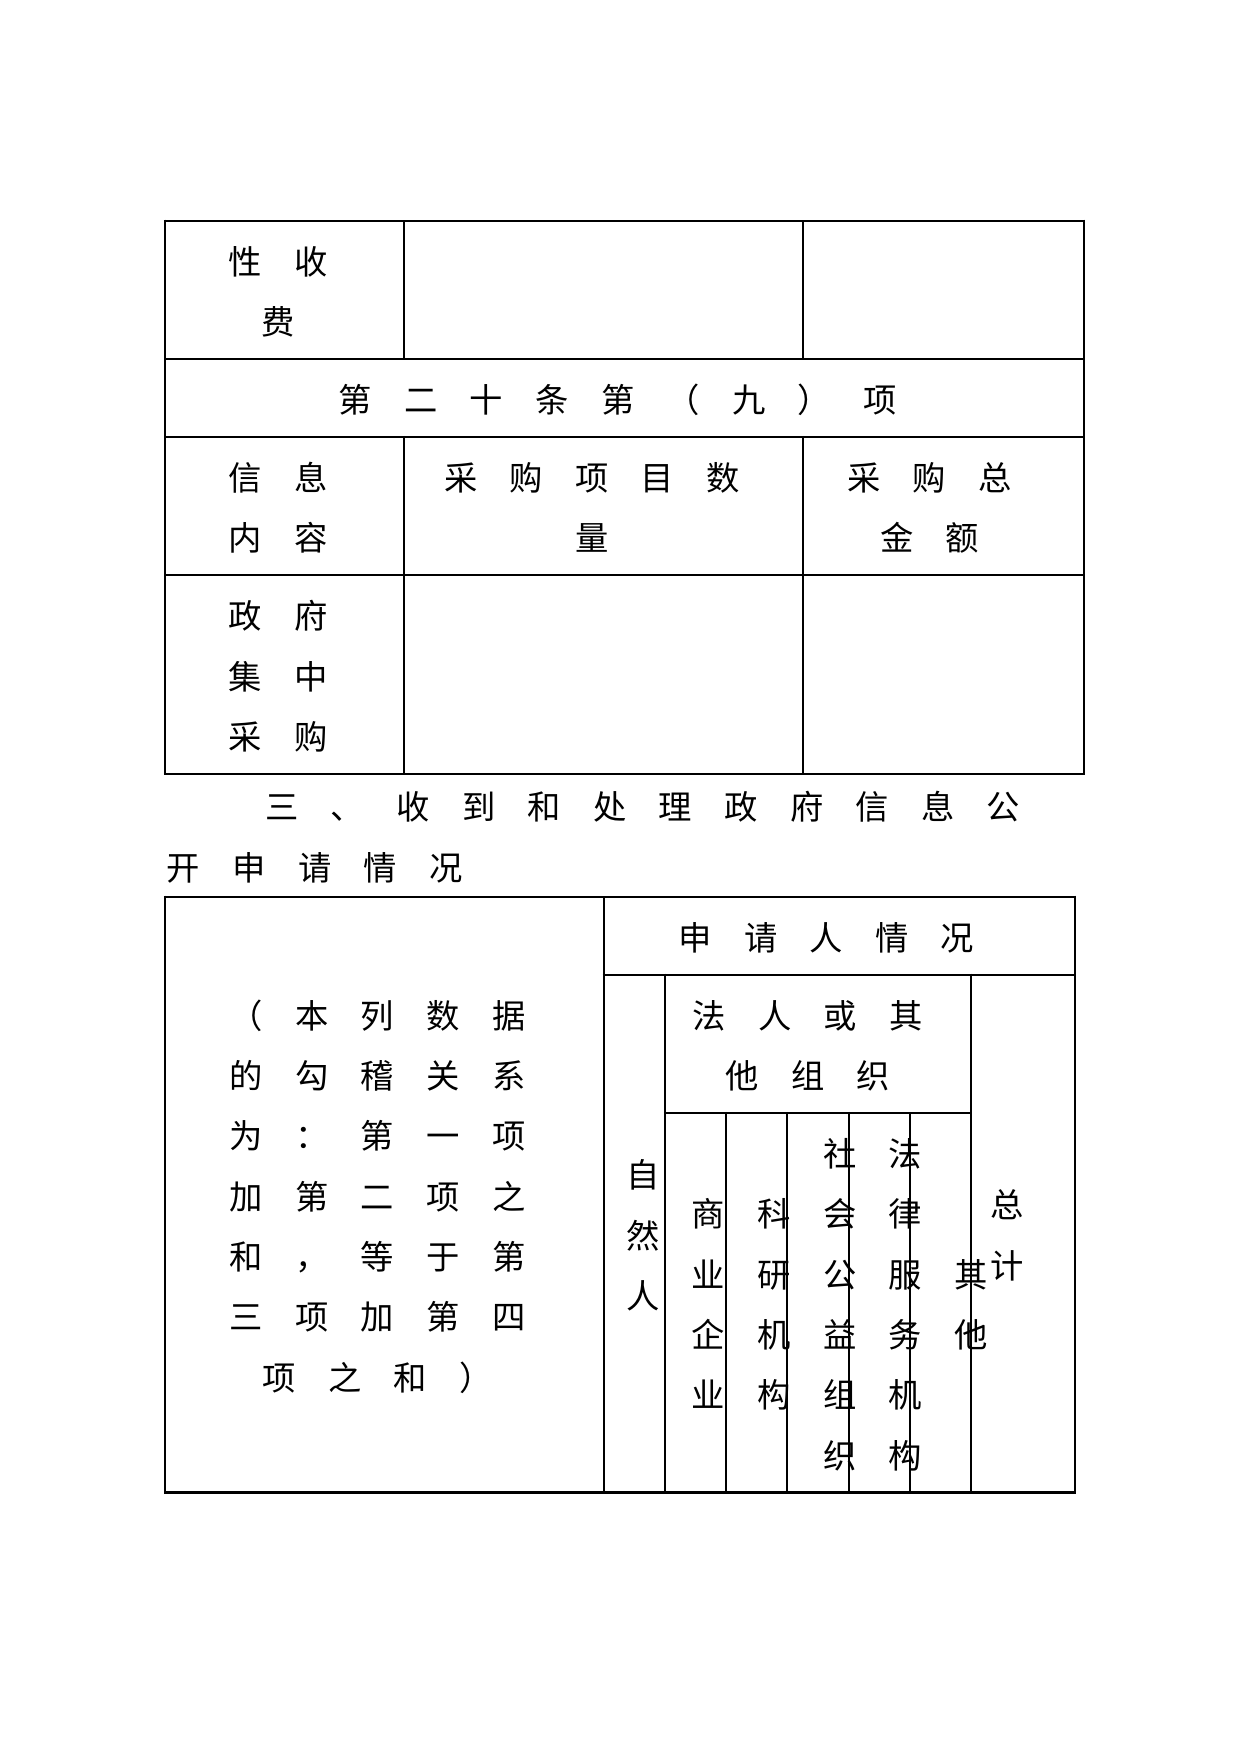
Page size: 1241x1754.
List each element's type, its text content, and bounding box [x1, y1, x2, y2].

table_cell 自然人 [605, 976, 664, 1491]
table_cell [405, 222, 802, 358]
table_cell 法律服务机构 [850, 1114, 909, 1491]
table_cell 行政事业性收费 [166, 222, 403, 358]
table_cell 社会公益组织 [788, 1114, 848, 1491]
table_cell 采购项目数量 [405, 438, 802, 574]
table_header 申请人情况 [605, 898, 1074, 973]
table_cell 科研机构 [727, 1114, 786, 1491]
table_cell 其他 [911, 1114, 970, 1491]
table_cell 法人或其他组织 [666, 976, 970, 1112]
table_cell 第二十条第（九）项 [166, 360, 1083, 436]
table_cell 总计 [972, 976, 1074, 1491]
table_cell [804, 222, 1083, 358]
table_cell 信息内容 [166, 438, 403, 574]
table_cell 政府集中采购 [166, 576, 403, 773]
table_cell 商业企业 [666, 1114, 725, 1491]
table_header （本列数据的勾稽关系为：第一项加第二项之和，等于第三项加第四项之和） [166, 898, 603, 1491]
table_cell [804, 576, 1083, 773]
table_cell 采购总金额 [804, 438, 1083, 574]
table_cell [405, 576, 802, 773]
text 三、收到和处理政府信息公开申请情况 [167, 775, 1085, 896]
